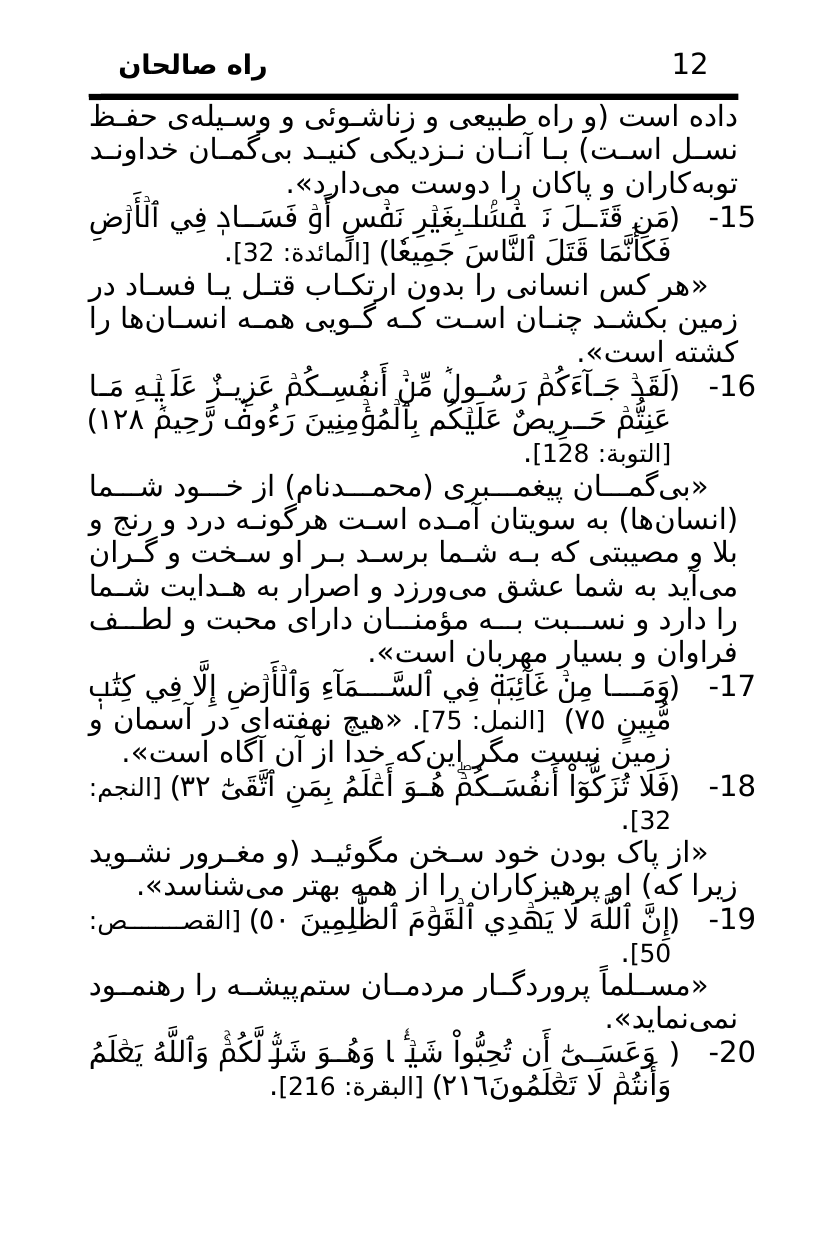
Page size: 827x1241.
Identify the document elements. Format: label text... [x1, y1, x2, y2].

text «هر کس انسانی را بدون ارتکاب قتل یا فساد در زمین بکشد چنان است که گویی همه انسان‌ها را کشته است». [89, 268, 738, 370]
text «از پاک بودن خود سخن مگوئید (و مغرور نشوید زیرا که) او پرهیزکاران را از همه بهتر می‌شناسد». [89, 836, 738, 902]
list ﴿وَعَسَىٰٓ أَن تُحِبُّواْ شَيۡ‍ٔٗا وَهُوَ شَرّٞ لَّكُمۡۚ وَٱللَّهُ يَعۡلَمُ وَأَنتُمۡ لَا تَعۡلَمُونَ٢١٦﴾ [البقرة: 216]. [89, 1036, 708, 1102]
list ﴿فَلَا تُزَكُّوٓاْ أَنفُسَكُمۡۖ هُوَ أَعۡلَمُ بِمَنِ ٱتَّقَىٰٓ ٣٢﴾ [النجم: 32]. [89, 769, 708, 836]
list ﴿مَن قَتَلَ نَفۡسَۢا بِغَيۡرِ نَفۡسٍ أَوۡ فَسَادٖ فِي ٱلۡأَرۡضِ فَكَأَنَّمَا قَتَلَ ٱلنَّاسَ جَمِيعٗا﴾ [المائدة: 32]. [89, 200, 708, 268]
list ﴿إِنَّ ٱللَّهَ لَا يَهۡدِي ٱلۡقَوۡمَ ٱلظَّٰلِمِينَ ٥٠﴾ [القصص: 50]. [89, 902, 708, 969]
list ﴿وَمَا مِنۡ غَآئِبَةٖ فِي ٱلسَّمَآءِ وَٱلۡأَرۡضِ إِلَّا فِي كِتَٰبٖ مُّبِينٍ ٧٥﴾ [النمل: 75]. «هیچ نهفته‌ای در آسمان و زمین نیست مگر این‌که خدا از آن آگاه است». [89, 669, 708, 769]
text «مسلماً پروردگار مردمان ستم‌پیشه را رهنمود نمی‌نماید». [89, 969, 738, 1036]
text «بی‌گمان پیغمبری (محمدنام) از خود شما (انسان‌ها) به سویتان آمده است هرگونه درد و رنج و بلا و مصیبتی که به شما برسد بر او سخت و گران می‌آید به شما عشق می‌ورزد و اصرار به هدایت شما را دارد و نسبت به مؤمنان دارای محبت و لطف فراوان و بسیار مهربان است». [89, 469, 738, 669]
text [89, 100, 738, 200]
list ﴿لَقَدۡ جَآءَكُمۡ رَسُولٞ مِّنۡ أَنفُسِكُمۡ عَزِيزٌ عَلَيۡهِ مَا عَنِتُّمۡ حَرِيصٌ عَلَيۡكُم بِٱلۡمُؤۡمِنِينَ رَءُوفٞ رَّحِيمٞ ١٢٨﴾ [التوبة: 128]. [89, 370, 708, 469]
